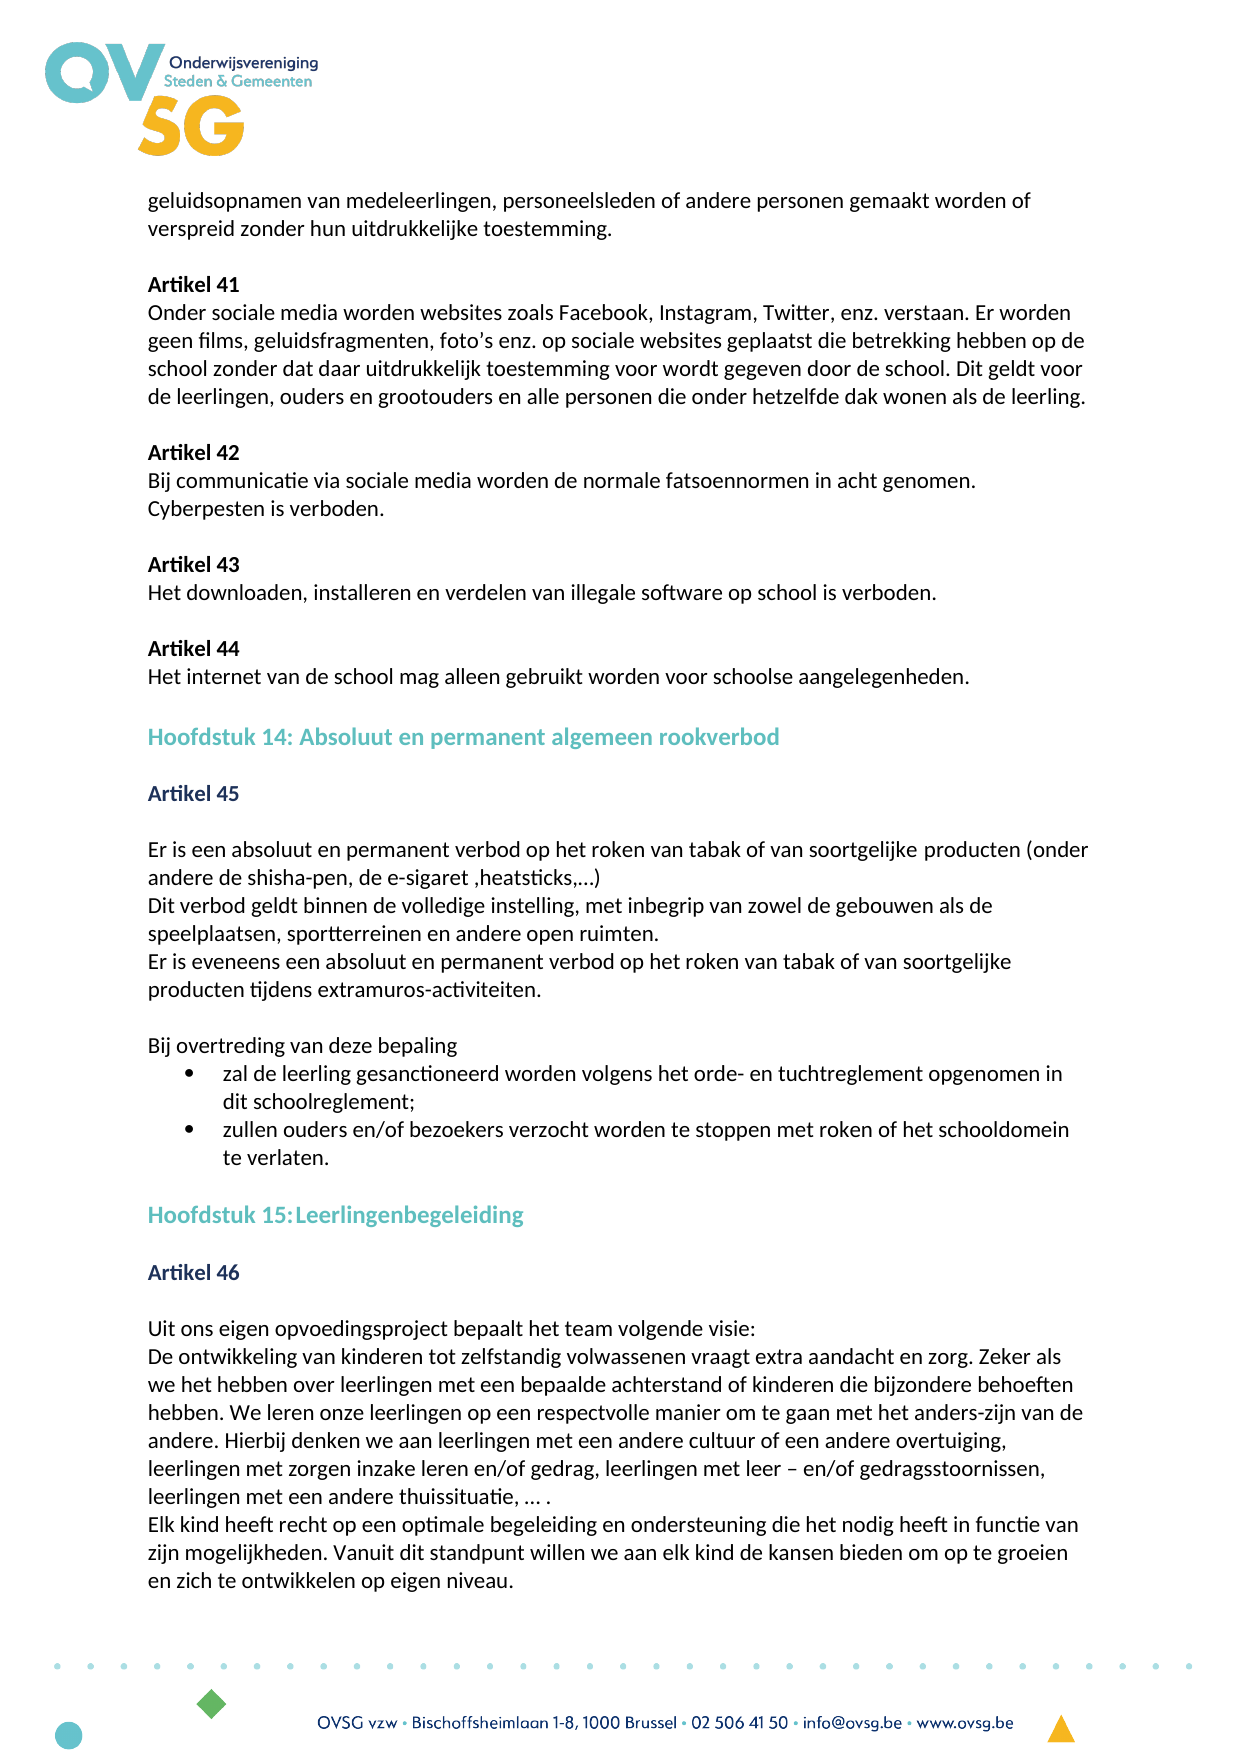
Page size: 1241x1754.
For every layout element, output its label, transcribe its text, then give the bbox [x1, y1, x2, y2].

text Bij communicatie via sociale media worden de normale fatsoennormen in acht genomen. Cyberpesten is verboden. [148, 466, 1093, 522]
text Onder sociale media worden websites zoals Facebook, Instagram, Twitter, enz. verstaan. Er worden geen films, geluidsfragmenten, foto’s enz. op sociale websites geplaatst die betrekking hebben op de school zonder dat daar uitdrukkelijk toestemming voor wordt gegeven door de school. Dit geldt voor de leerlingen, ouders en grootouders en alle personen die onder hetzelfde dak wonen als de leerling. [148, 298, 1093, 410]
text Hoofdstuk 14: Absoluut en permanent algemeen rookverbod [148, 721, 1093, 751]
list Bij overtreding van deze bepaling [148, 1031, 1093, 1059]
text De ontwikkeling van kinderen tot zelfstandig volwassenen vraagt extra aandacht en zorg. Zeker als we het hebben over leerlingen met een bepaalde achterstand of kinderen die bijzondere behoeften hebben. We leren onze leerlingen op een respectvolle manier om te gaan met het anders-zijn van de andere. Hierbij denken we aan leerlingen met een andere cultuur of een andere overtuiging, leerlingen met zorgen inzake leren en/of gedrag, leerlingen met leer – en/of gedragsstoornissen, leerlingen met een andere thuissituatie, … . [148, 1342, 1093, 1510]
list Dit verbod geldt binnen de volledige instelling, met inbegrip van zowel de gebouwen als de speelplaatsen, sportterreinen en andere open ruimten. [148, 891, 1093, 947]
list zullen ouders en/of bezoekers verzocht worden te stoppen met roken of het schooldomein te verlaten. [185, 1116, 1093, 1172]
text Het internet van de school mag alleen gebruikt worden voor schoolse aangelegenheden. [148, 662, 1093, 690]
text Artikel 45 [148, 779, 1093, 807]
text Uit ons eigen opvoedingsproject bepaalt het team volgende visie: [148, 1314, 1093, 1342]
text Artikel 46 [148, 1258, 1093, 1286]
text Elk kind heeft recht op een optimale begeleiding en ondersteuning die het nodig heeft in functie van zijn mogelijkheden. Vanuit dit standpunt willen we aan elk kind de kansen bieden om op te groeien en zich te ontwikkelen op eigen niveau. [148, 1510, 1093, 1594]
text Artikel 42 [148, 438, 1093, 466]
list zal de leerling gesanctioneerd worden volgens het orde- en tuchtreglement opgenomen in dit schoolreglement; [185, 1059, 1093, 1116]
list Er is een absoluut en permanent verbod op het roken van tabak of van soortgelijke producten (onder andere de shisha-pen, de e-sigaret ,heatsticks,…) [148, 835, 1093, 891]
text Artikel 44 [148, 634, 1093, 662]
text Artikel 43 [148, 550, 1093, 578]
list Er is eveneens een absoluut en permanent verbod op het roken van tabak of van soortgelijke producten tijdens extramuros-activiteiten. [148, 947, 1093, 1003]
text Hoofdstuk 15: Leerlingenbegeleiding [148, 1199, 1093, 1230]
text Artikel 41 [148, 270, 1093, 298]
picture [13, 1657, 1228, 1754]
picture [7, 20, 348, 179]
text Het downloaden, installeren en verdelen van illegale software op school is verboden. [148, 578, 1093, 606]
